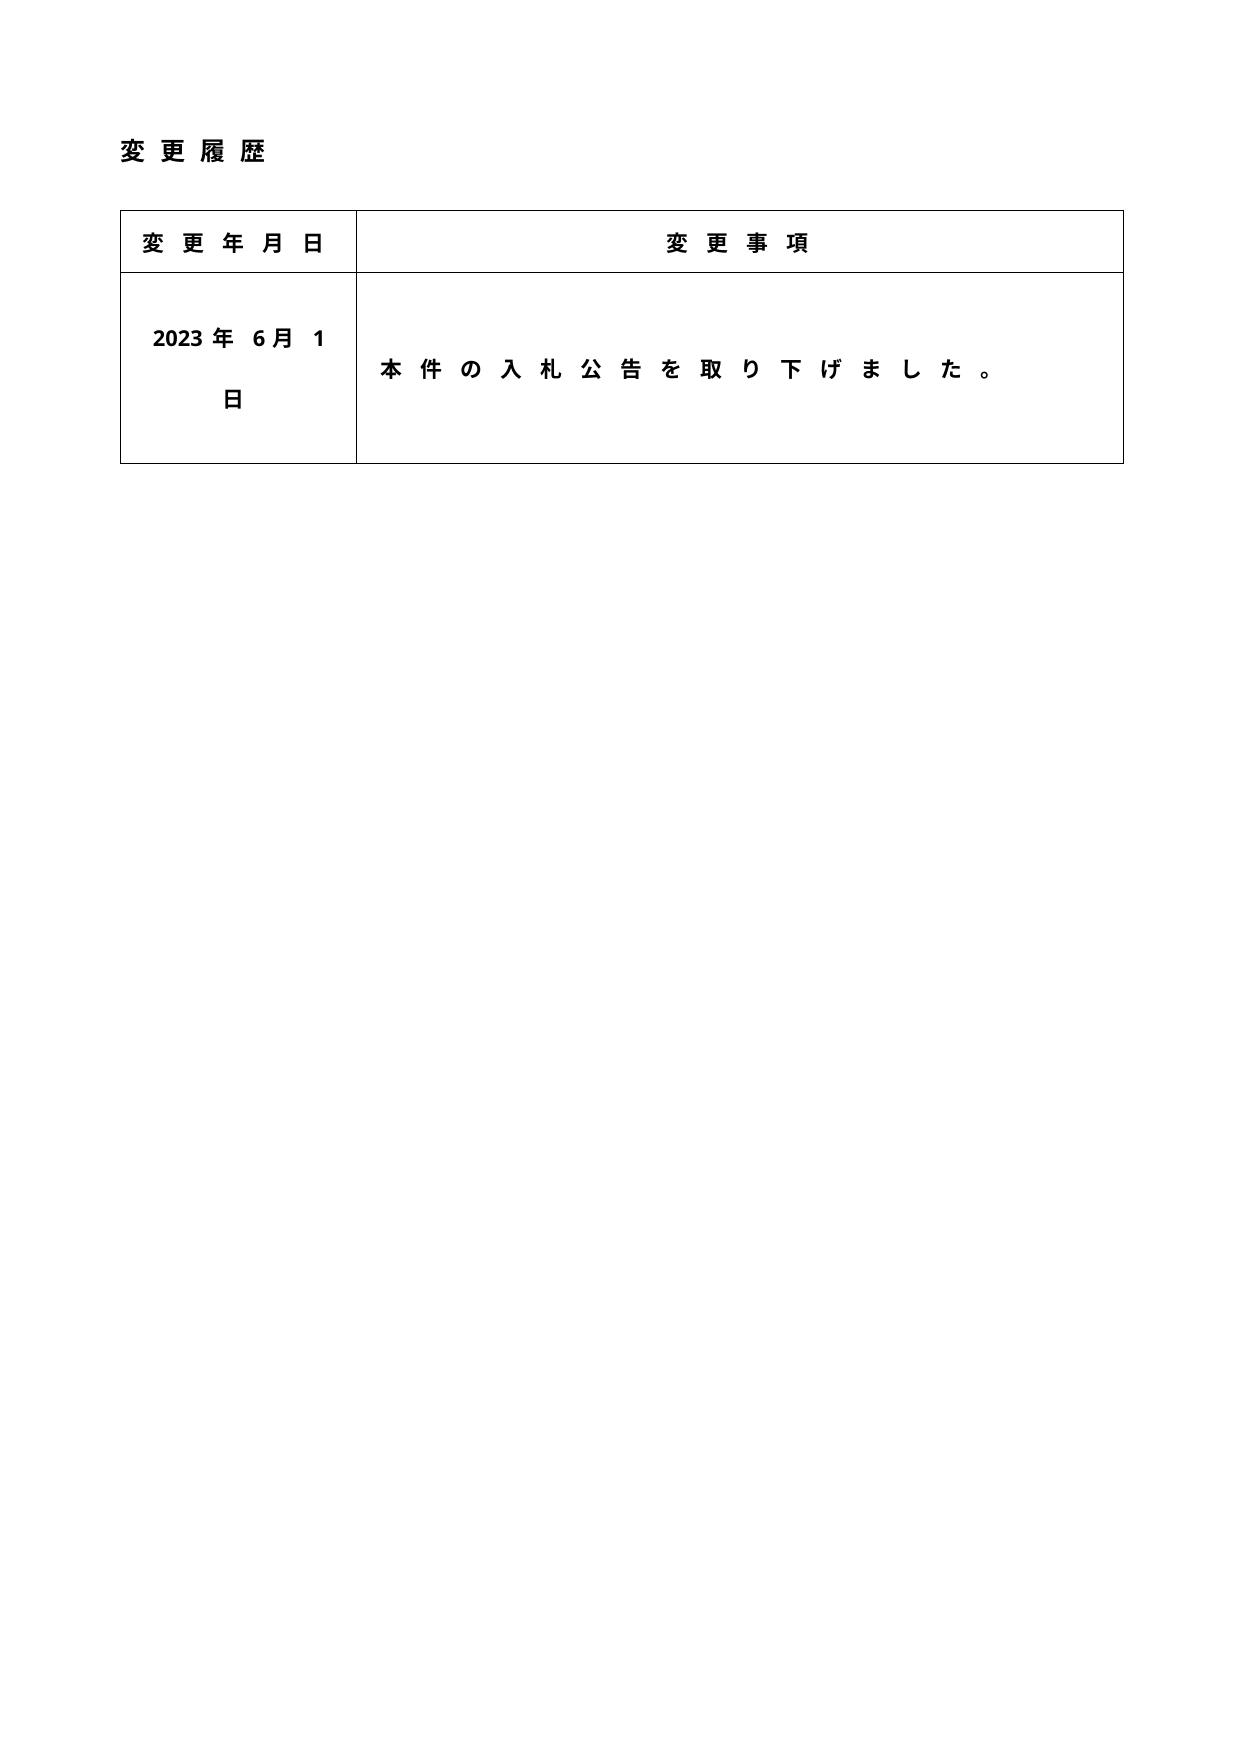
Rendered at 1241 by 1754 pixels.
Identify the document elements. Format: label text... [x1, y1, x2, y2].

table_cell 本件の入札公告を取り下げました。 [357, 273, 1123, 463]
table_cell 2023年6月1日 [121, 273, 356, 463]
text 変更履歴 [120, 119, 1120, 180]
table_header 変更年月日 [121, 211, 356, 272]
table_header 変更事項 [357, 211, 1123, 272]
